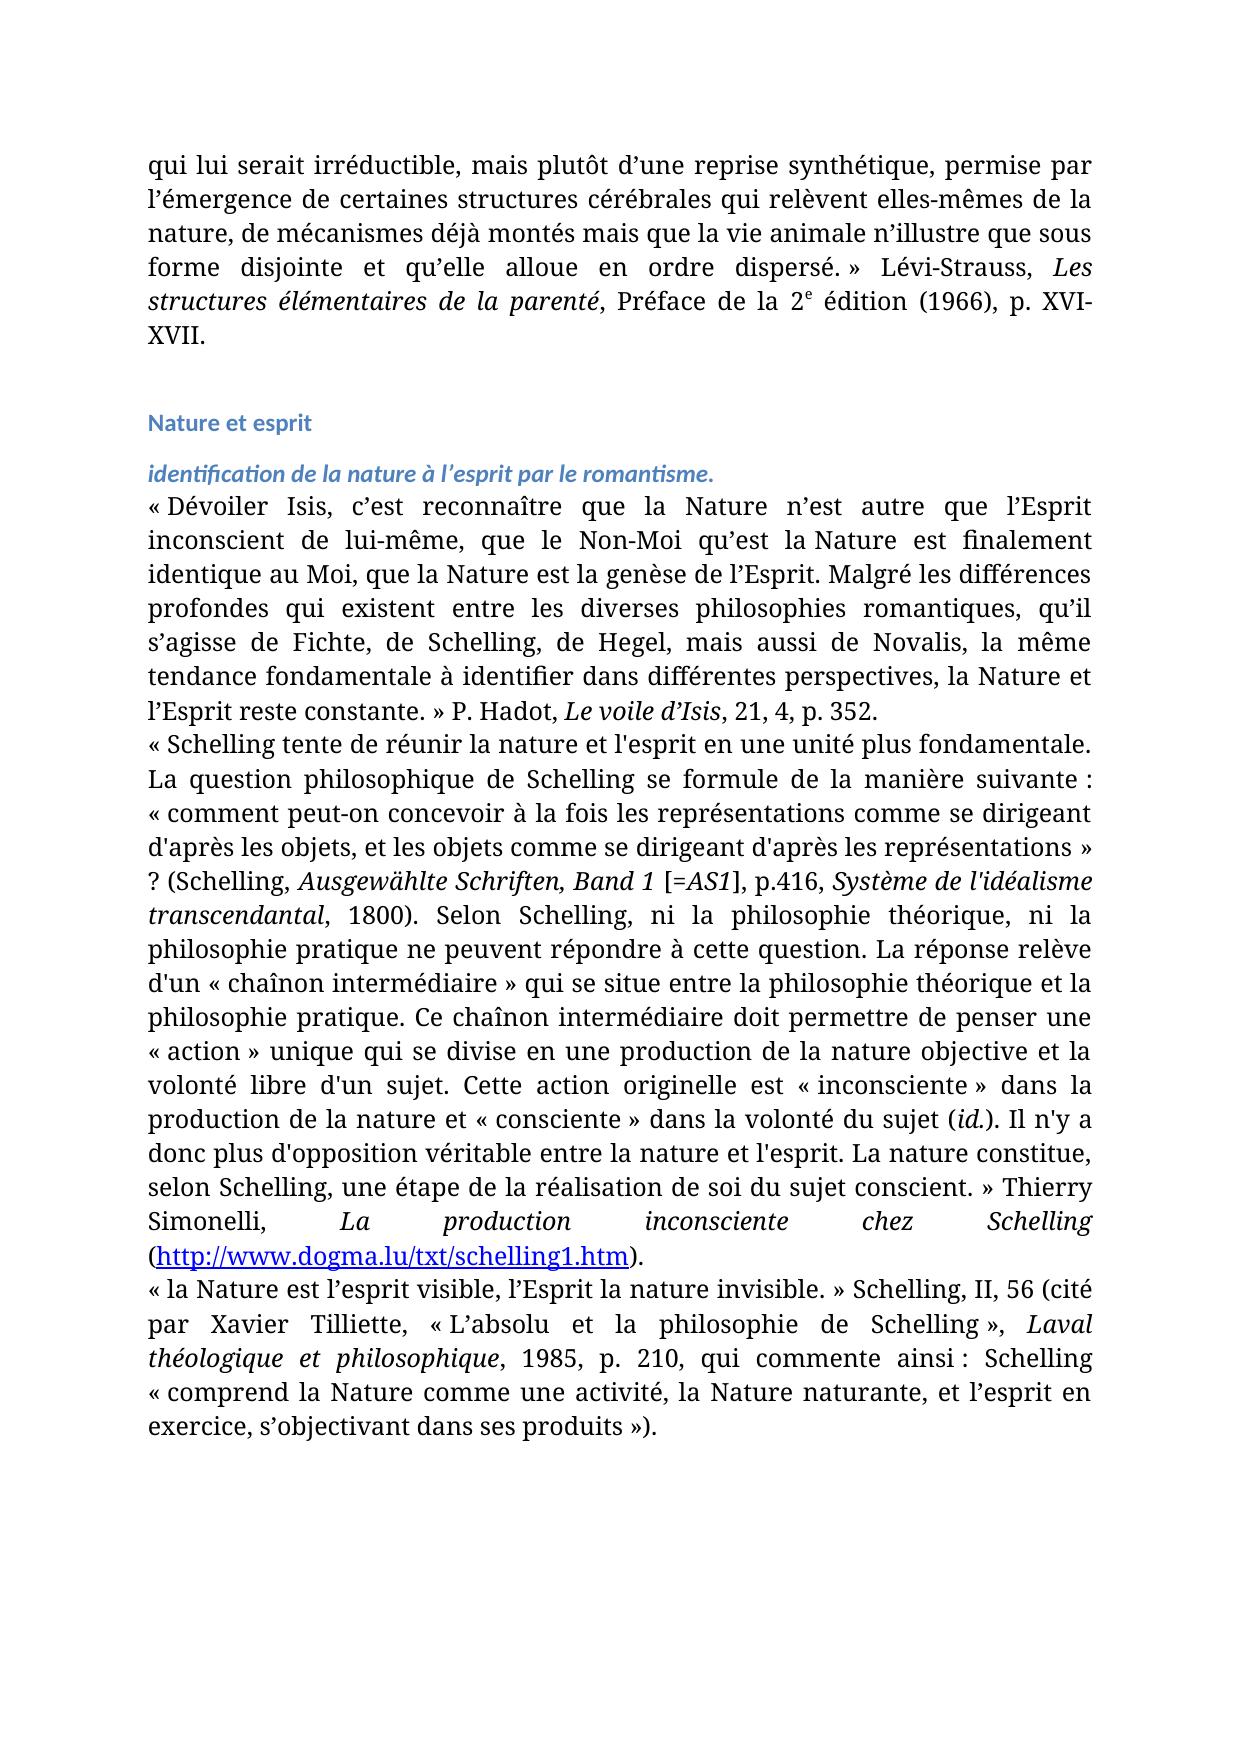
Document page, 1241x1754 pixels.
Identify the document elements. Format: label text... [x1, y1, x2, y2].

subtitle Nature et esprit [148, 407, 1093, 437]
text « la Nature est l’esprit visible, l’Esprit la nature invisible. » Schelling, II, 56 (cité par Xavier Tilliette, « L’absolu et la philosophie de Schelling », Laval théologique et philosophique, 1985, p. 210, qui commente ainsi : Schelling « comprend la Nature comme une activité, la Nature naturante, et l’esprit en exercice, s’objectivant dans ses produits »). [148, 1272, 1093, 1442]
subtitle identification de la nature à l’esprit par le romantisme. [148, 458, 1093, 489]
text « Schelling tente de réunir la nature et l'esprit en une unité plus fondamentale. La question philosophique de Schelling se formule de la manière suivante : « comment peut-on concevoir à la fois les représentations comme se dirigeant d'après les objets, et les objets comme se dirigeant d'après les représentations » ? (Schelling, Ausgewählte Schriften, Band 1 [=AS1], p.416, Système de l'idéalisme transcendantal, 1800). Selon Schelling, ni la philosophie théorique, ni la philosophie pratique ne peuvent répondre à cette question. La réponse relève d'un « chaînon intermédiaire » qui se situe entre la philosophie théorique et la philosophie pratique. Ce chaînon intermédiaire doit permettre de penser une « action » unique qui se divise en une production de la nature objective et la volonté libre d'un sujet. Cette action originelle est « inconsciente » dans la production de la nature et « consciente » dans la volonté du sujet (id.). Il n'y a donc plus d'opposition véritable entre la nature et l'esprit. La nature constitue, selon Schelling, une étape de la réalisation de soi du sujet conscient. » Thierry Simonelli, La production inconsciente chez Schelling (http://www.dogma.lu/txt/schelling1.htm). [148, 727, 1093, 1272]
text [148, 148, 1093, 352]
text « Dévoiler Isis, c’est reconnaître que la Nature n’est autre que l’Esprit inconscient de lui-même, que le Non-Moi qu’est la Nature est finalement identique au Moi, que la Nature est la genèse de l’Esprit. Malgré les différences profondes qui existent entre les diverses philosophies romantiques, qu’il s’agisse de Fichte, de Schelling, de Hegel, mais aussi de Novalis, la même tendance fondamentale à identifier dans différentes perspectives, la Nature et l’Esprit reste constante. » P. Hadot, Le voile d’Isis, 21, 4, p. 352. [148, 489, 1093, 727]
